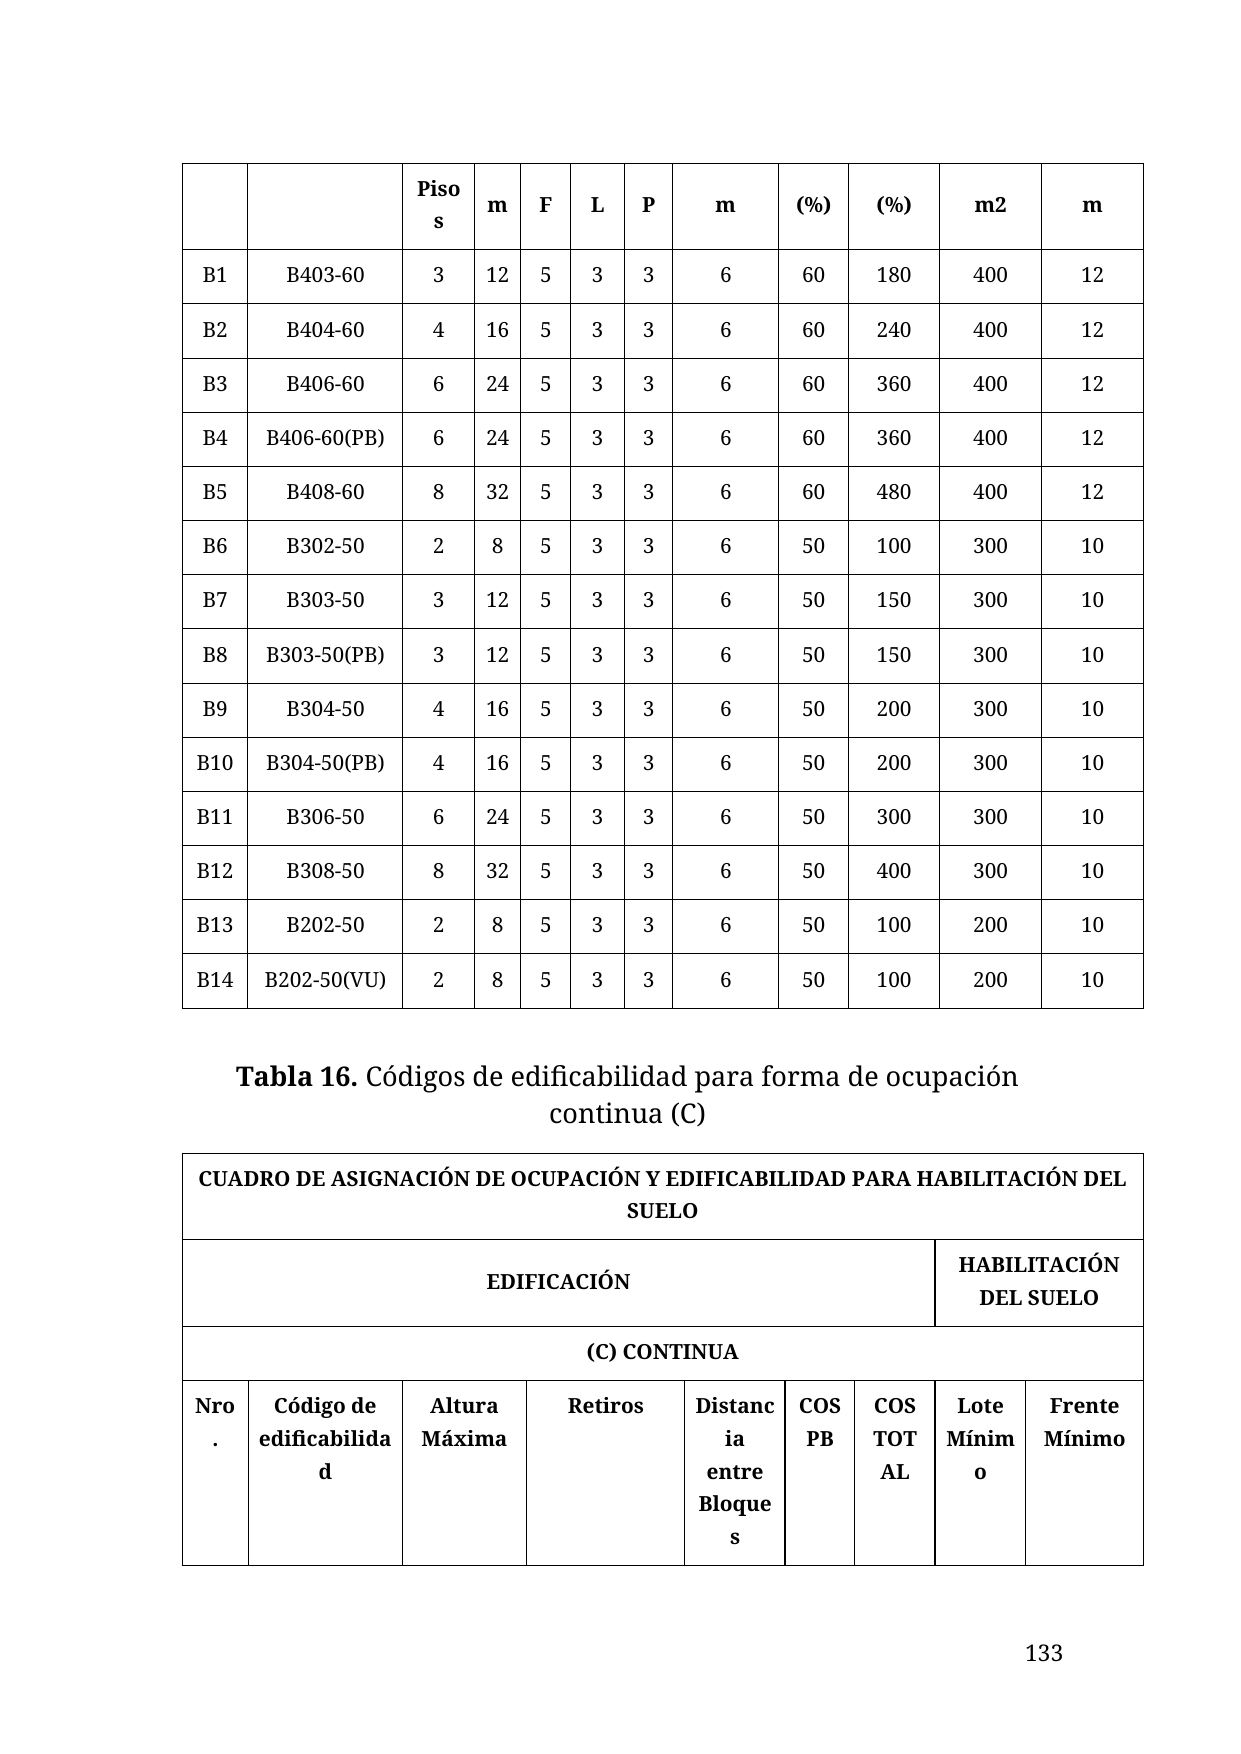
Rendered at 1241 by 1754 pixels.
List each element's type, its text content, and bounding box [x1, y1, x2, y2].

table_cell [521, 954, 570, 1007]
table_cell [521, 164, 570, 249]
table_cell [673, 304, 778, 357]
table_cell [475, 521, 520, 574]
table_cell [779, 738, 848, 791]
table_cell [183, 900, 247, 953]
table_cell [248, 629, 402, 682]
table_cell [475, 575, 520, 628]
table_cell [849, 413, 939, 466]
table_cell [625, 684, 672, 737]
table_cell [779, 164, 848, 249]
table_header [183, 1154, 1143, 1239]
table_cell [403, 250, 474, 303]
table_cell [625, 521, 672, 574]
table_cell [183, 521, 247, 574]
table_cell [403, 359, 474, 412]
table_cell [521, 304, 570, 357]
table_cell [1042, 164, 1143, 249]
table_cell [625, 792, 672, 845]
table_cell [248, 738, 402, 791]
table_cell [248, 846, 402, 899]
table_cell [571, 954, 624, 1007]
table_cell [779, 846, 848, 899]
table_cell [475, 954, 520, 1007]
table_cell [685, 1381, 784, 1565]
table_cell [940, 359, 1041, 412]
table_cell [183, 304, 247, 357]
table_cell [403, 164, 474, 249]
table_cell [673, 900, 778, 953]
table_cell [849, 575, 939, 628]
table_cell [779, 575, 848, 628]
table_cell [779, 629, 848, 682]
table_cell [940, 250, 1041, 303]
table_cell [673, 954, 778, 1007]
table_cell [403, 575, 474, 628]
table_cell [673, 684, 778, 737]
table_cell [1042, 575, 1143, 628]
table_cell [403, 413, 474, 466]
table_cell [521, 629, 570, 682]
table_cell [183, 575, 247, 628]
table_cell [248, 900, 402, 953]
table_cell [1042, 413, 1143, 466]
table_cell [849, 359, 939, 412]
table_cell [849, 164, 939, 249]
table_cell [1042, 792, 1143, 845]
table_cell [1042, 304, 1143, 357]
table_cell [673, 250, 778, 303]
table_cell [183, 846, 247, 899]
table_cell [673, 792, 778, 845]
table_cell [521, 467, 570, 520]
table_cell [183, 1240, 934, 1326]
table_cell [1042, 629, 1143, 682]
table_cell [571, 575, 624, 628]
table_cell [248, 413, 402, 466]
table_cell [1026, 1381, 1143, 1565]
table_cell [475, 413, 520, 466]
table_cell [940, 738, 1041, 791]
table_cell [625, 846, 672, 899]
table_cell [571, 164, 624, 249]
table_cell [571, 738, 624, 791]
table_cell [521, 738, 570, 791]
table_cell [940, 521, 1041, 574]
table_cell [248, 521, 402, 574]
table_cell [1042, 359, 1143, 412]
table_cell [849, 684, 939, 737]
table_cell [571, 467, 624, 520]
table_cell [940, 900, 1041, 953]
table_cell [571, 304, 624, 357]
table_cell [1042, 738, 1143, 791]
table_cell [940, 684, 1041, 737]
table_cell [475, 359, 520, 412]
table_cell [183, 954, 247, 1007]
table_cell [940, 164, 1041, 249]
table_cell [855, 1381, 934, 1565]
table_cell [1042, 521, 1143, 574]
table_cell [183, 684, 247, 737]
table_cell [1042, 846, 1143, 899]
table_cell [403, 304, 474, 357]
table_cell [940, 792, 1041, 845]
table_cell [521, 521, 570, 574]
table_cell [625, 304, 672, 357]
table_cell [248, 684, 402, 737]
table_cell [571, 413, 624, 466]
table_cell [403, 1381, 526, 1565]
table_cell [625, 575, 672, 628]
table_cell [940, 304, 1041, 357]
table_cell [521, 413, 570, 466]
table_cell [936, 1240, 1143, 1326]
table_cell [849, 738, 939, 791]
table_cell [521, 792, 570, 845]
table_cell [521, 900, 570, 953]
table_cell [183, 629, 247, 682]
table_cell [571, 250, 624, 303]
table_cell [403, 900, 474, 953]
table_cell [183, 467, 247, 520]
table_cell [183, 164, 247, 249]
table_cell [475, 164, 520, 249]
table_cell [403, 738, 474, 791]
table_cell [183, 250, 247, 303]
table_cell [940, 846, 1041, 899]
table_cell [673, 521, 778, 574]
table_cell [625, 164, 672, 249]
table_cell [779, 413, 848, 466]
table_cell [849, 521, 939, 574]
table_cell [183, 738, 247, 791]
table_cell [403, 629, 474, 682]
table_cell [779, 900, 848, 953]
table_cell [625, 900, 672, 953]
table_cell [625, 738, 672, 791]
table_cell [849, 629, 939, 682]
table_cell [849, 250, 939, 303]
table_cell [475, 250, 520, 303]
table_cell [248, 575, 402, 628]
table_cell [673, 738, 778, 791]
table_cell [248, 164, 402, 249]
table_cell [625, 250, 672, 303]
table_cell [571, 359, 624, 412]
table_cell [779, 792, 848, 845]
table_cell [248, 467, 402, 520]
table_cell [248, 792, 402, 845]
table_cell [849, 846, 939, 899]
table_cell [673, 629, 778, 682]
text Tabla 16. Códigos de edificabilidad para forma de ocupación continua (C) [192, 1058, 1063, 1132]
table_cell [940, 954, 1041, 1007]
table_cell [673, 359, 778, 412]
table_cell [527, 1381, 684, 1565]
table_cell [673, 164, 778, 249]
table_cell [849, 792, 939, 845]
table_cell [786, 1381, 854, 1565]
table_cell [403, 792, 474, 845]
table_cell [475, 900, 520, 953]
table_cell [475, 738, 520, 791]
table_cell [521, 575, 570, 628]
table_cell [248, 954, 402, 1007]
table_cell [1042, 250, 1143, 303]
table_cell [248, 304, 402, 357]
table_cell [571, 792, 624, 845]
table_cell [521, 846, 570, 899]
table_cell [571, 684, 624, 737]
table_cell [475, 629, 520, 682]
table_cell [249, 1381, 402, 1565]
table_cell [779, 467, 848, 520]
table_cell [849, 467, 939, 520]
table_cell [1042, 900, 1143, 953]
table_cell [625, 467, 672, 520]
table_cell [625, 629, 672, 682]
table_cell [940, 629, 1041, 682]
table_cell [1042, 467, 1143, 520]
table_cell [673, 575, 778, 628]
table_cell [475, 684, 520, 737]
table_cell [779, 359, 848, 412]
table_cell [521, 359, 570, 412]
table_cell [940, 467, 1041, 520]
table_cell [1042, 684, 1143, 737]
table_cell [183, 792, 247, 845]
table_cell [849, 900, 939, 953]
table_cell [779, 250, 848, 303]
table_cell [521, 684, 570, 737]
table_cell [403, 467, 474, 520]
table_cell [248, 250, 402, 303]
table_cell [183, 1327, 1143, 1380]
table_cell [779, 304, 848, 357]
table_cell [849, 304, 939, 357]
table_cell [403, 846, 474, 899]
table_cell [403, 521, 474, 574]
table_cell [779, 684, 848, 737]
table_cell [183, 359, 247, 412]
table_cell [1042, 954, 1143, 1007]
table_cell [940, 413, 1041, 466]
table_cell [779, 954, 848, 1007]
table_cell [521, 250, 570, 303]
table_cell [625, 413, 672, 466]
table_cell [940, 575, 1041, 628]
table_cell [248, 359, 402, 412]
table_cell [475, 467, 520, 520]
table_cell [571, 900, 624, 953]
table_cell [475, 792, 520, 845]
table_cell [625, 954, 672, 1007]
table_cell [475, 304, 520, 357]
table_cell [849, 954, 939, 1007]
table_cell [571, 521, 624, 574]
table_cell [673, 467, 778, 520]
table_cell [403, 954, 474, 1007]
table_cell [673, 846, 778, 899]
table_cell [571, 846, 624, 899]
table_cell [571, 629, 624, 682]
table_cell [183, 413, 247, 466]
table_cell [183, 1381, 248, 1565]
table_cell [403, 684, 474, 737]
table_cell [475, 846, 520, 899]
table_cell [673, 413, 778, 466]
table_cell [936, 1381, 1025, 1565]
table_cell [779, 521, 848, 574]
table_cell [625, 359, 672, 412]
